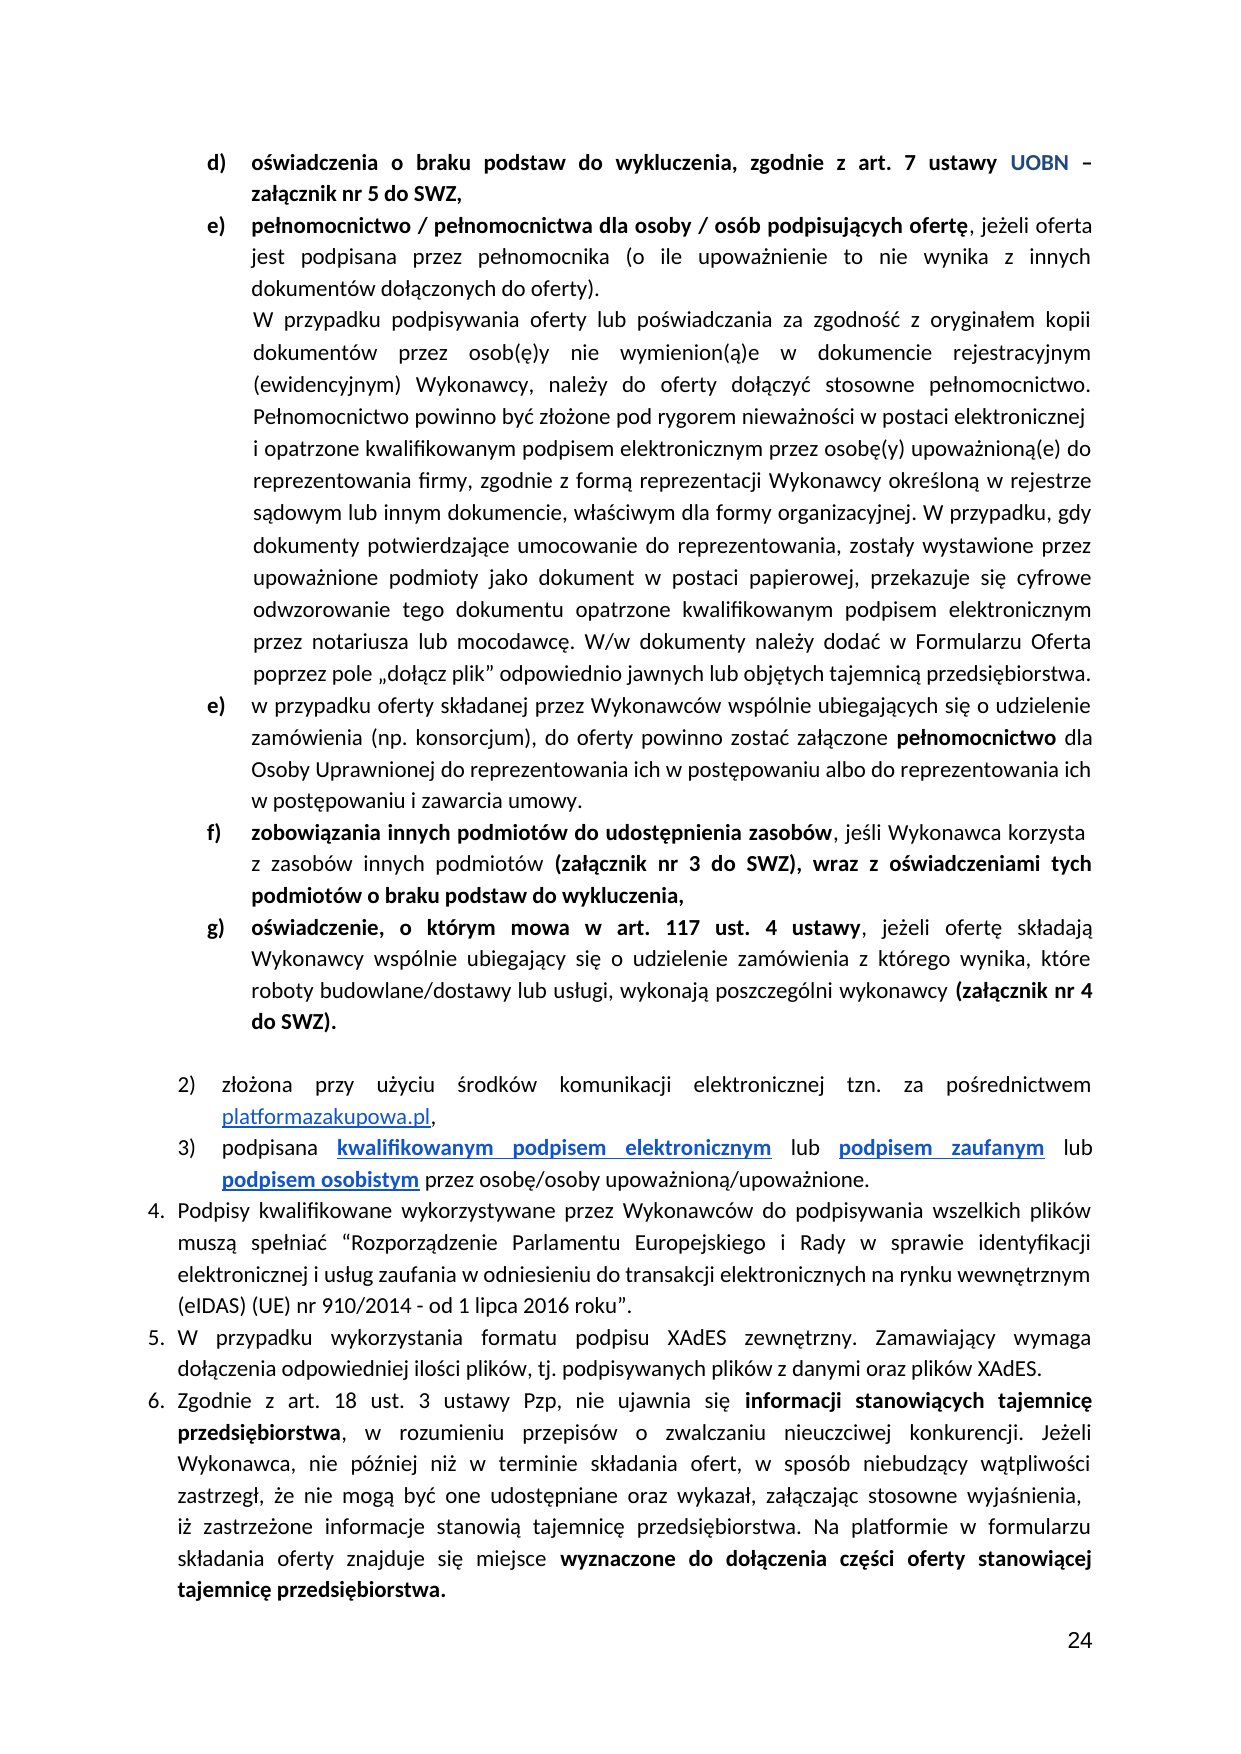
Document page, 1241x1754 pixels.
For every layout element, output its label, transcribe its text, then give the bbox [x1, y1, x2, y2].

list oświadczenia o braku podstaw do wykluczenia, zgodnie z art. 7 ustawy UOBN – załącznik nr 5 do SWZ, [207, 148, 1093, 207]
list Podpisy kwalifikowane wykorzystywane przez Wykonawców do podpisywania wszelkich plików muszą spełniać “Rozporządzenie Parlamentu Europejskiego i Rady w sprawie identyfikacji elektronicznej i usług zaufania w odniesieniu do transakcji elektronicznych na rynku wewnętrznym (eIDAS) (UE) nr 910/2014 - od 1 lipca 2016 roku”. [148, 1197, 1093, 1319]
text g) oświadczenie, o którym mowa w art. 117 ust. 4 ustawy, jeżeli ofertę składają Wykonawcy wspólnie ubiegający się o udzielenie zamówienia z którego wynika, które roboty budowlane/dostawy lub usługi, wykonają poszczególni wykonawcy (załącznik nr 4 do SWZ). [207, 913, 1093, 1035]
list W przypadku wykorzystania formatu podpisu XAdES zewnętrzny. Zamawiający wymaga dołączenia odpowiedniej ilości plików, tj. podpisywanych plików z danymi oraz plików XAdES. [148, 1323, 1093, 1382]
list W przypadku podpisywania oferty lub poświadczania za zgodność z oryginałem kopii dokumentów przez osob(ę)y nie wymienion(ą)e w dokumencie rejestracyjnym (ewidencyjnym) Wykonawcy, należy do oferty dołączyć stosowne pełnomocnictwo. Pełnomocnictwo powinno być złożone pod rygorem nieważności w postaci elektronicznej i opatrzone kwalifikowanym podpisem elektronicznym przez osobę(y) upoważnioną(e) do reprezentowania firmy, zgodnie z formą reprezentacji Wykonawcy określoną w rejestrze sądowym lub innym dokumencie, właściwym dla formy organizacyjnej. W przypadku, gdy dokumenty potwierdzające umocowanie do reprezentowania, zostały wystawione przez upoważnione podmioty jako dokument w postaci papierowej, przekazuje się cyfrowe odwzorowanie tego dokumentu opatrzone kwalifikowanym podpisem elektronicznym przez notariusza lub mocodawcę. W/w dokumenty należy dodać w Formularzu Oferta poprzez pole „dołącz plik” odpowiednio jawnych lub objętych tajemnicą przedsiębiorstwa. [253, 305, 1093, 687]
list pełnomocnictwo / pełnomocnictwa dla osoby / osób podpisujących ofertę, jeżeli oferta jest podpisana przez pełnomocnika (o ile upoważnienie to nie wynika z innych dokumentów dołączonych do oferty). [207, 211, 1093, 302]
list Zgodnie z art. 18 ust. 3 ustawy Pzp, nie ujawnia się informacji stanowiących tajemnicę przedsiębiorstwa, w rozumieniu przepisów o zwalczaniu nieuczciwej konkurencji. Jeżeli Wykonawca, nie później niż w terminie składania ofert, w sposób niebudzący wątpliwości zastrzegł, że nie mogą być one udostępniane oraz wykazał, załączając stosowne wyjaśnienia, iż zastrzeżone informacje stanowią tajemnicę przedsiębiorstwa. Na platformie w formularzu składania oferty znajduje się miejsce wyznaczone do dołączenia części oferty stanowiącej tajemnicę przedsiębiorstwa. [148, 1386, 1093, 1603]
text f) zobowiązania innych podmiotów do udostępnienia zasobów, jeśli Wykonawca korzysta z zasobów innych podmiotów (załącznik nr 3 do SWZ), wraz z oświadczeniami tych podmiotów o braku podstaw do wykluczenia, [207, 818, 1093, 909]
list złożona przy użyciu środków komunikacji elektronicznej tzn. za pośrednictwem platformazakupowa.pl, [177, 1070, 1093, 1130]
text e) w przypadku oferty składanej przez Wykonawców wspólnie ubiegających się o udzielenie zamówienia (np. konsorcjum), do oferty powinno zostać załączone pełnomocnictwo dla Osoby Uprawnionej do reprezentowania ich w postępowaniu albo do reprezentowania ich w postępowaniu i zawarcia umowy. [207, 692, 1093, 814]
list podpisana kwalifikowanym podpisem elektronicznym lub podpisem zaufanym lub podpisem osobistym przez osobę/osoby upoważnioną/upoważnione. [177, 1133, 1093, 1193]
